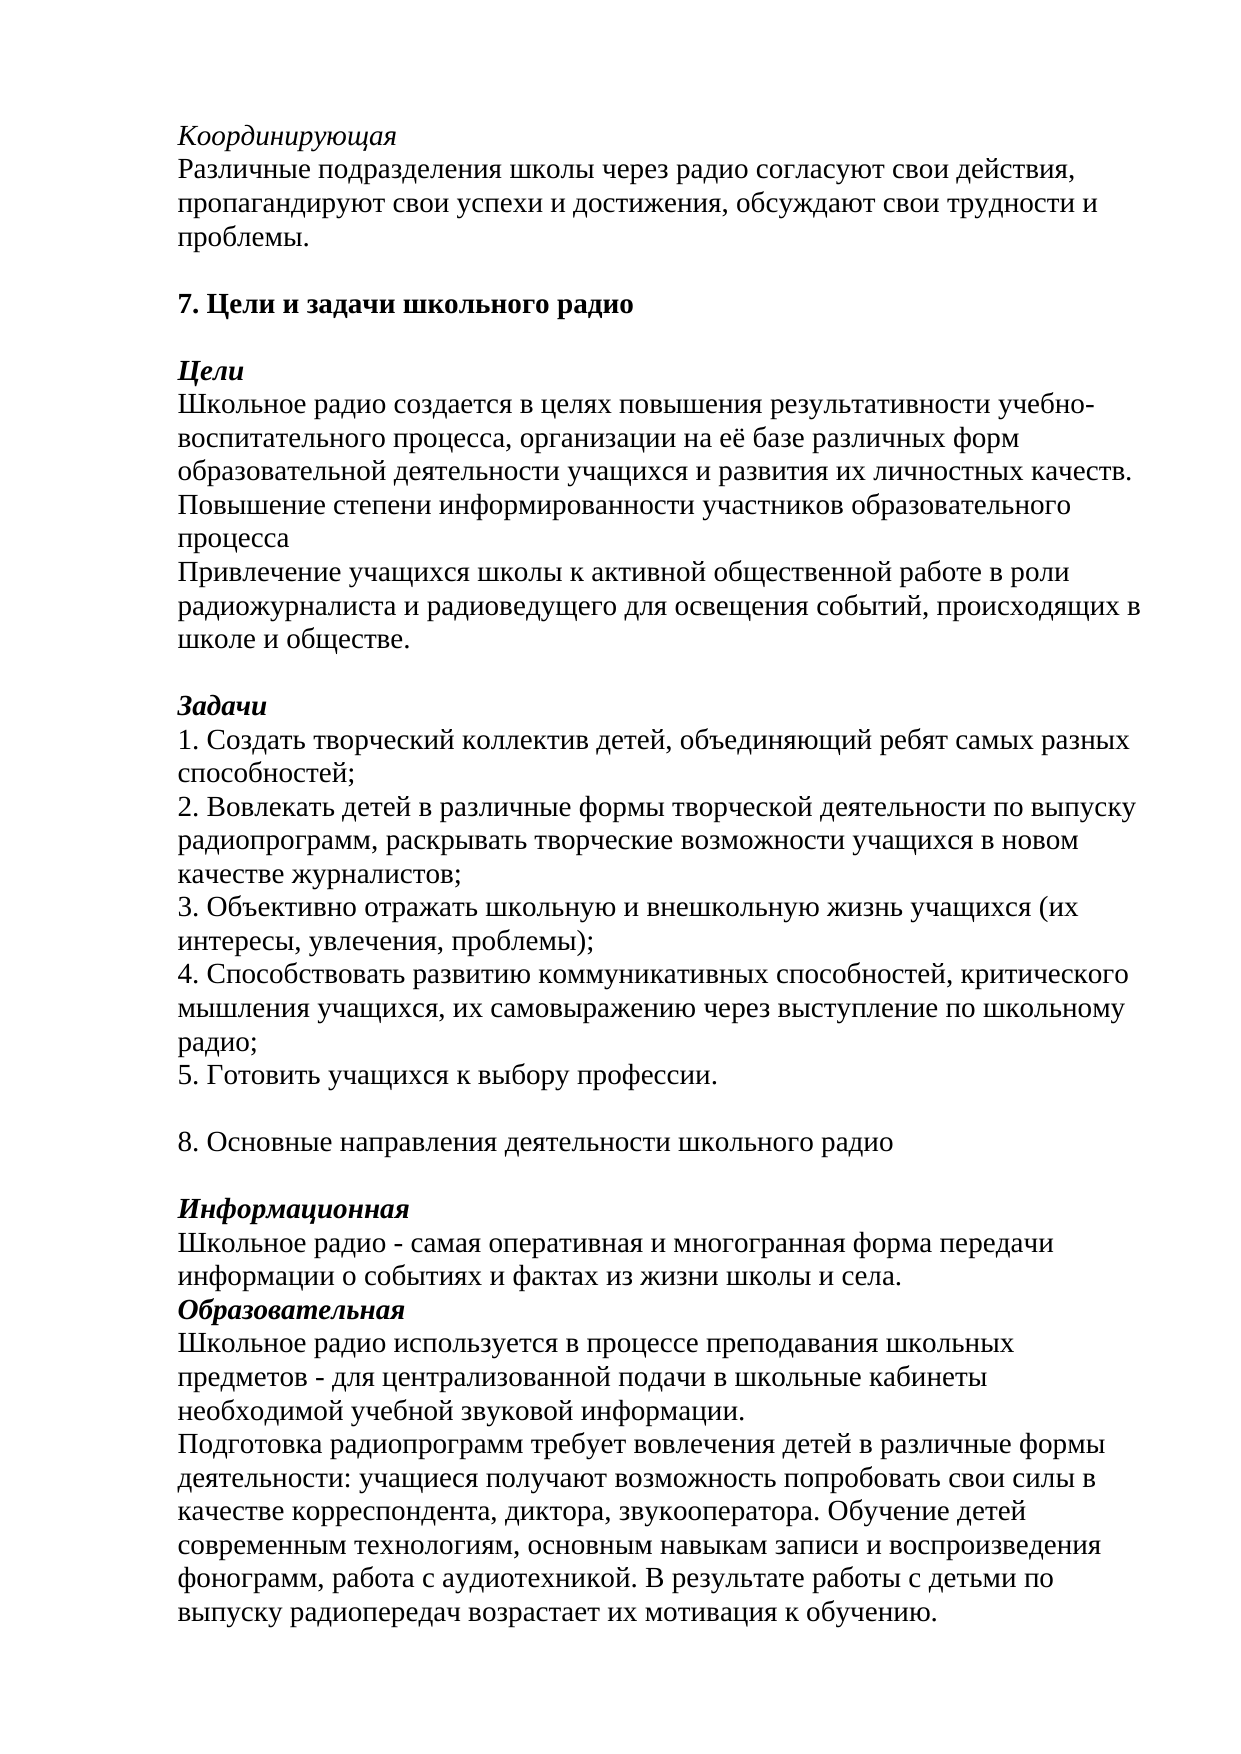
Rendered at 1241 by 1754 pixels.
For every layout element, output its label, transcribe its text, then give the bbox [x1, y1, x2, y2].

text Задачи [177, 688, 1152, 722]
text Координирующая [177, 118, 1152, 152]
text 3. Объективно отражать школьную и внешкольную жизнь учащихся (их интересы, увлечения, проблемы); [177, 889, 1152, 957]
text Школьное радио - самая оперативная и многогранная форма передачи информации о событиях и фактах из жизни школы и села. [177, 1225, 1152, 1292]
text Различные подразделения школы через радио согласуют свои действия, пропагандируют свои успехи и достижения, обсуждают свои трудности и проблемы. [177, 152, 1152, 252]
text Школьное радио используется в процессе преподавания школьных предметов - для централизованной подачи в школьные кабинеты необходимой учебной звуковой информации. [177, 1326, 1152, 1426]
text Повышение степени информированности участников образовательного процесса [177, 487, 1152, 554]
text Образовательная [177, 1292, 1152, 1326]
text 5. Готовить учащихся к выбору профессии. [177, 1057, 1152, 1091]
text Подготовка радиопрограмм требует вовлечения детей в различные формы деятельности: учащиеся получают возможность попробовать свои силы в качестве корреспондента, диктора, звукооператора. Обучение детей современным технологиям, основным навыкам записи и воспроизведения фонограмм, работа с аудиотехникой. В результате работы с детьми по выпуску радиопередач возрастает их мотивация к обучению. [177, 1426, 1152, 1627]
text Цели [177, 353, 1152, 386]
text Школьное радио создается в целях повышения результативности учебно-воспитательного процесса, организации на её базе различных форм образовательной деятельности учащихся и развития их личностных качеств. [177, 386, 1152, 487]
text Информационная [177, 1191, 1152, 1225]
text 2. Вовлекать детей в различные формы творческой деятельности по выпуску радиопрограмм, раскрывать творческие возможности учащихся в новом качестве журналистов; [177, 789, 1152, 889]
text 4. Способствовать развитию коммуникативных способностей, критического мышления учащихся, их самовыражению через выступление по школьному радио; [177, 957, 1152, 1057]
text 1. Создать творческий коллектив детей, объединяющий ребят самых разных способностей; [177, 722, 1152, 789]
text 8. Основные направления деятельности школьного радио [177, 1124, 1152, 1158]
text 7. Цели и задачи школьного радио [177, 286, 1152, 319]
text Привлечение учащихся школы к активной общественной работе в роли радиожурналиста и радиоведущего для освещения событий, происходящих в школе и обществе. [177, 554, 1152, 655]
